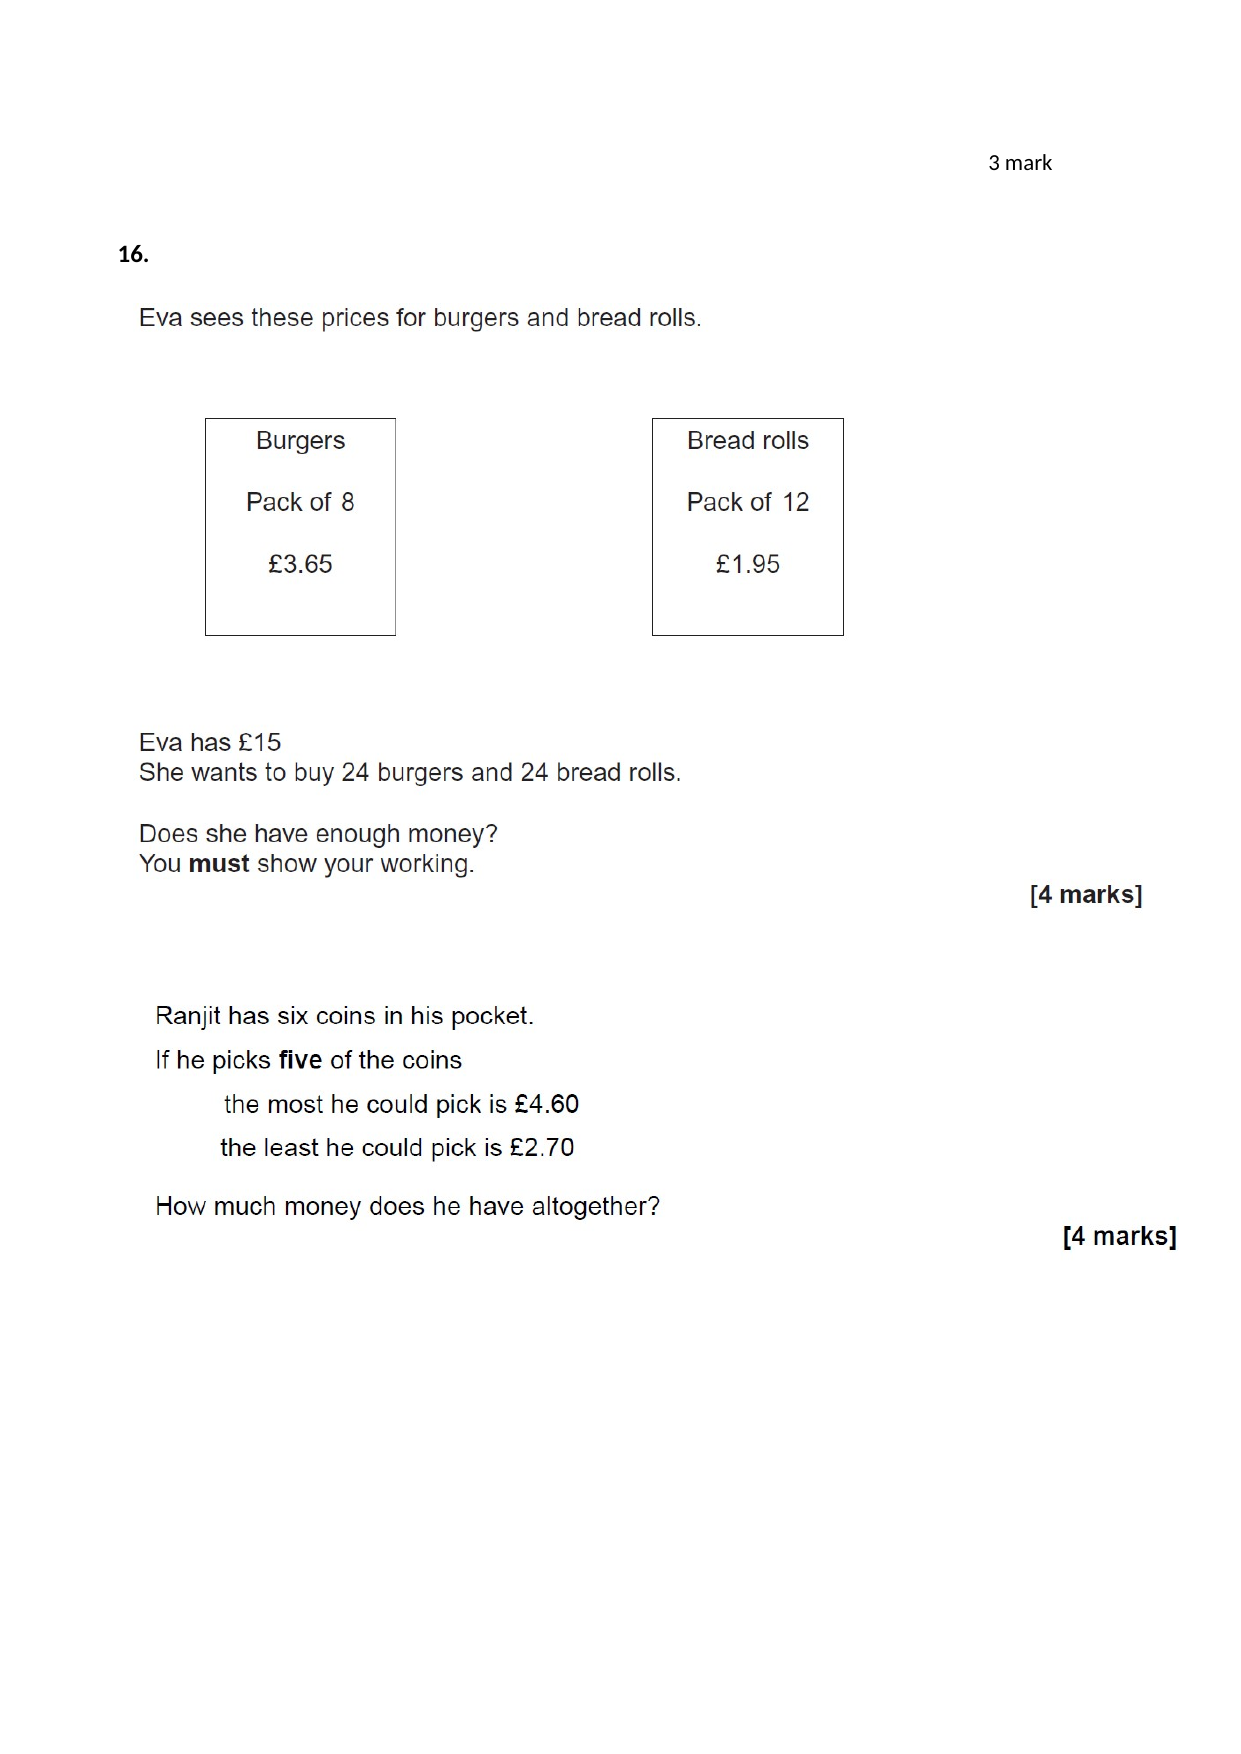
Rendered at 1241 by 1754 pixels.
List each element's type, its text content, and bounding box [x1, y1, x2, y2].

picture [119, 303, 1153, 921]
text 16. [112, 238, 1129, 269]
text 3 mark [70, 148, 1203, 176]
picture [112, 976, 1179, 1277]
